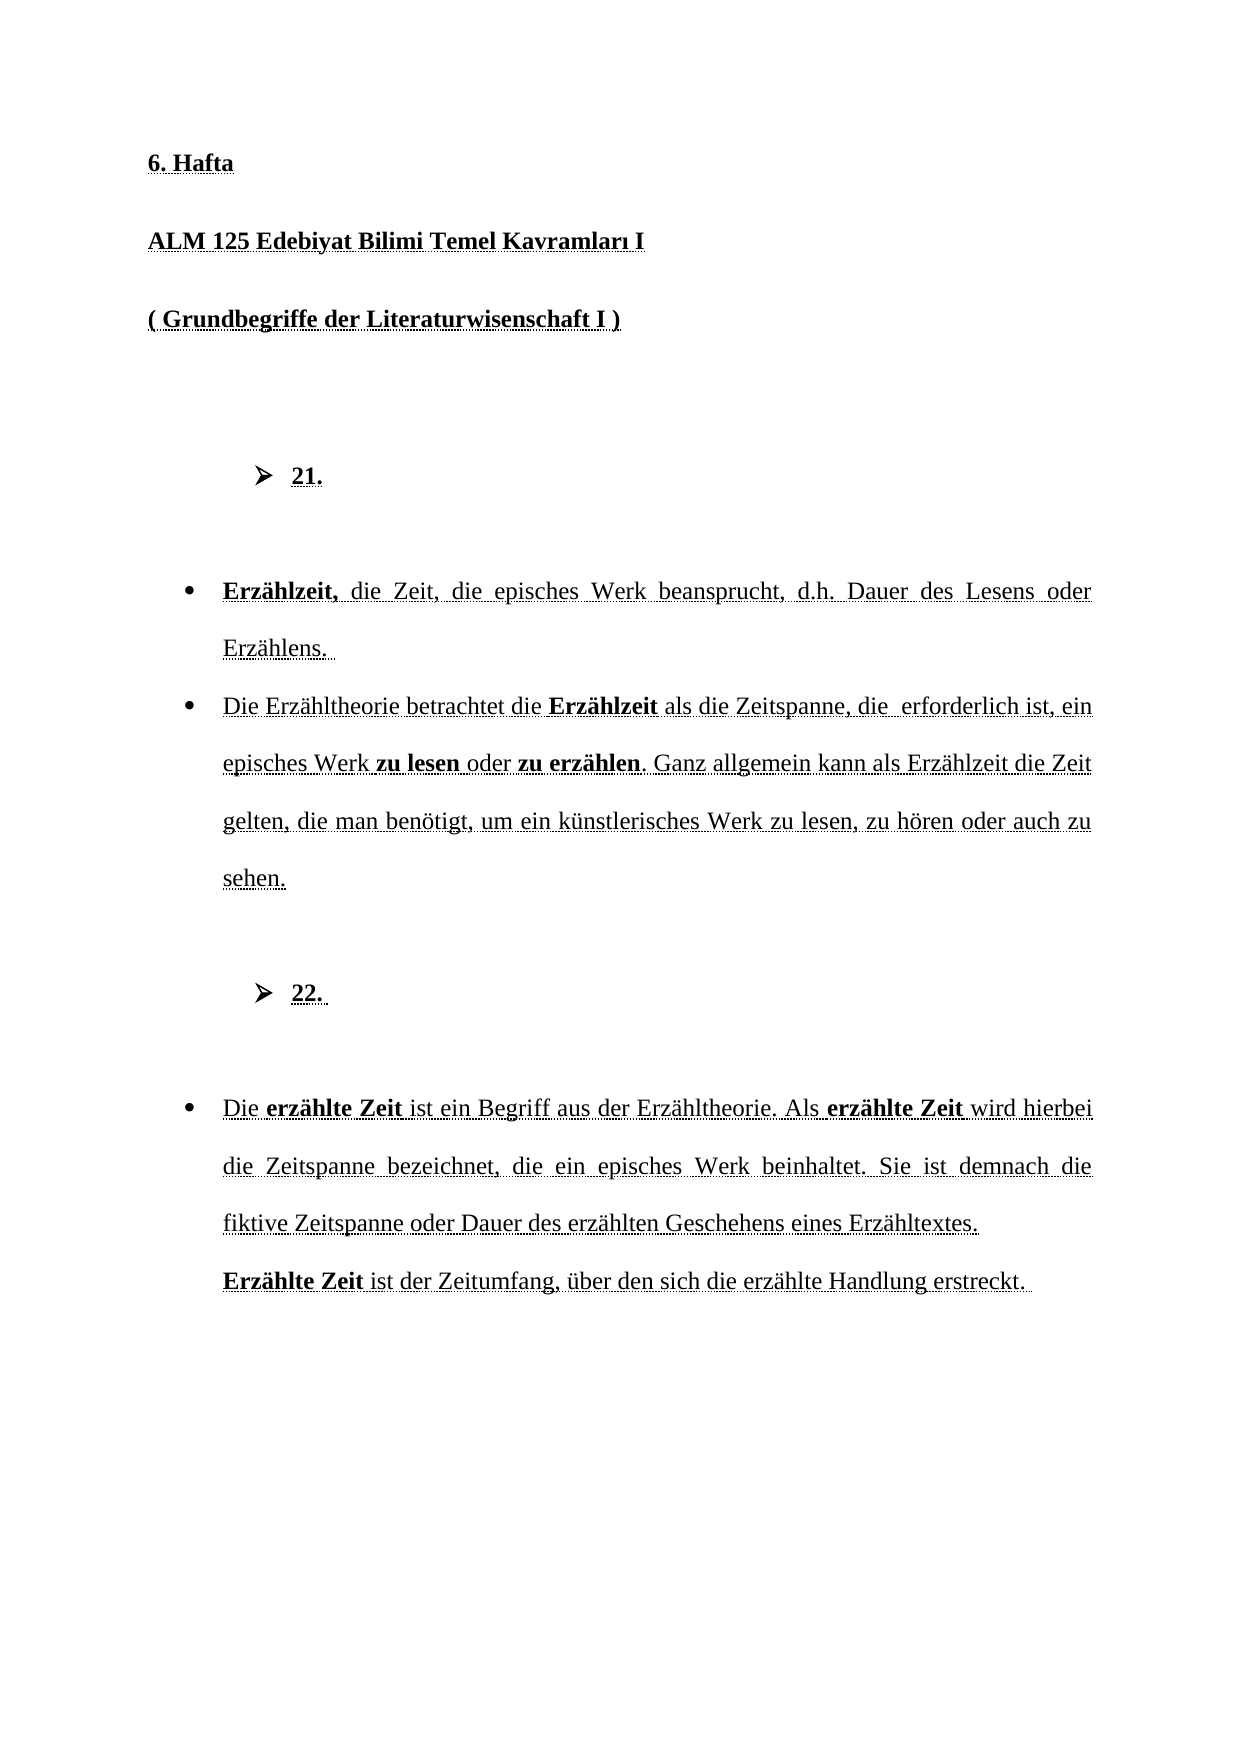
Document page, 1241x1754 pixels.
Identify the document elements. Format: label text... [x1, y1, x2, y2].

text ( Grundbegriffe der Literaturwisenschaft I ) [148, 304, 1093, 333]
list Erzӓhlte Zeit ist der Zeitumfang, über den sich die erzӓhlte Handlung erstreckt. [223, 1266, 1093, 1295]
list Die erzählte Zeit ist ein Begriff aus der Erzähltheorie. Als erzählte Zeit wird hierbei die Zeitspanne bezeichnet, die ein episches Werk beinhaltet. Sie ist demnach die fiktive Zeitspanne oder Dauer des erzählten Geschehens eines Erzähltextes. [185, 1093, 1093, 1237]
text 6. Hafta [148, 148, 1093, 176]
list Die Erzähltheorie betrachtet die Erzählzeit als die Zeitspanne, die erforderlich ist, ein episches Werk zu lesen oder zu erzählen. Ganz allgemein kann als Erzählzeit die Zeit gelten, die man benötigt, um ein künstlerisches Werk zu lesen, zu hören oder auch zu sehen. [185, 691, 1093, 892]
list Erzӓhlzeit, die Zeit, die episches Werk beansprucht, d.h. Dauer des Lesens oder Erzählens. [185, 576, 1093, 662]
list 21. [254, 461, 1093, 490]
list 22. [254, 978, 1093, 1007]
text ALM 125 Edebiyat Bilimi Temel Kavramları I [148, 226, 1093, 255]
